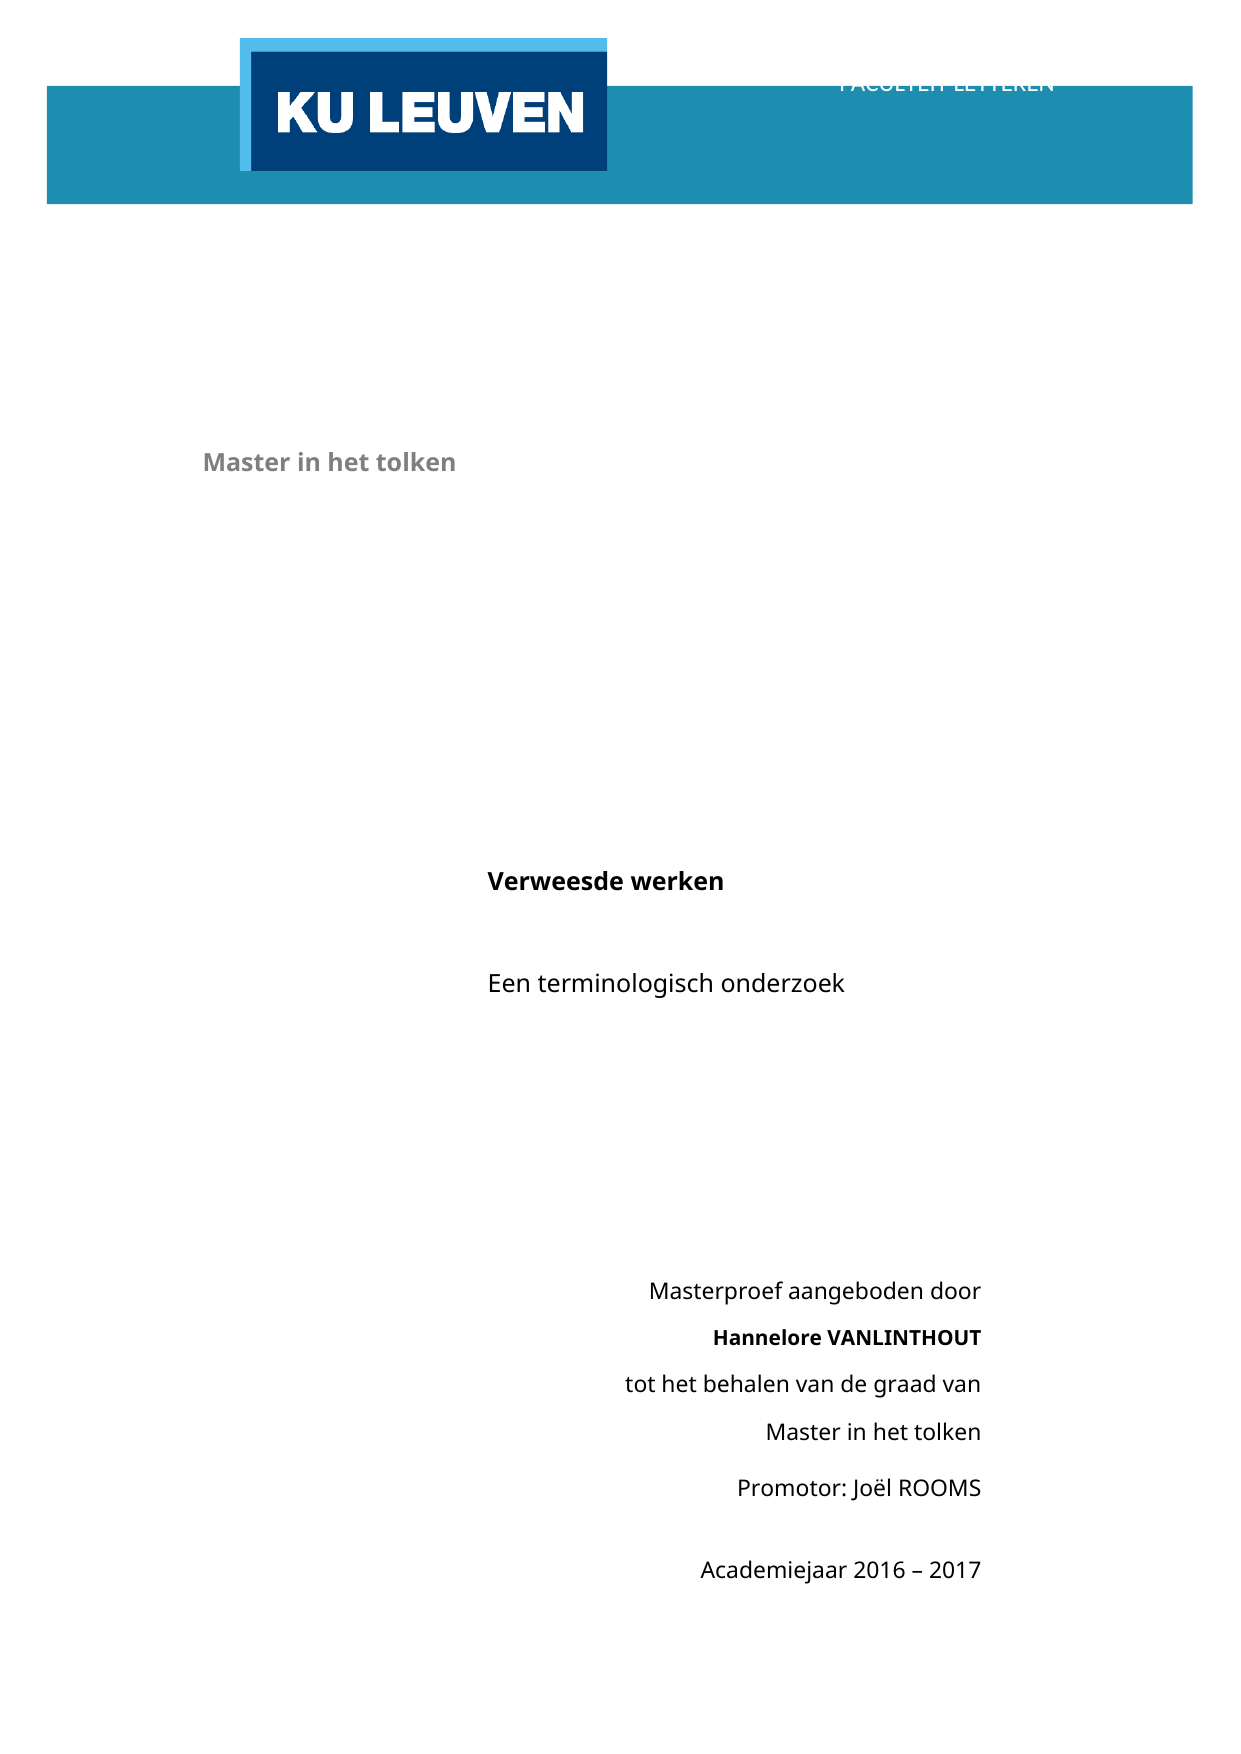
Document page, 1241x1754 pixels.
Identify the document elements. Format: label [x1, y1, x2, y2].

picture [238, 38, 607, 170]
